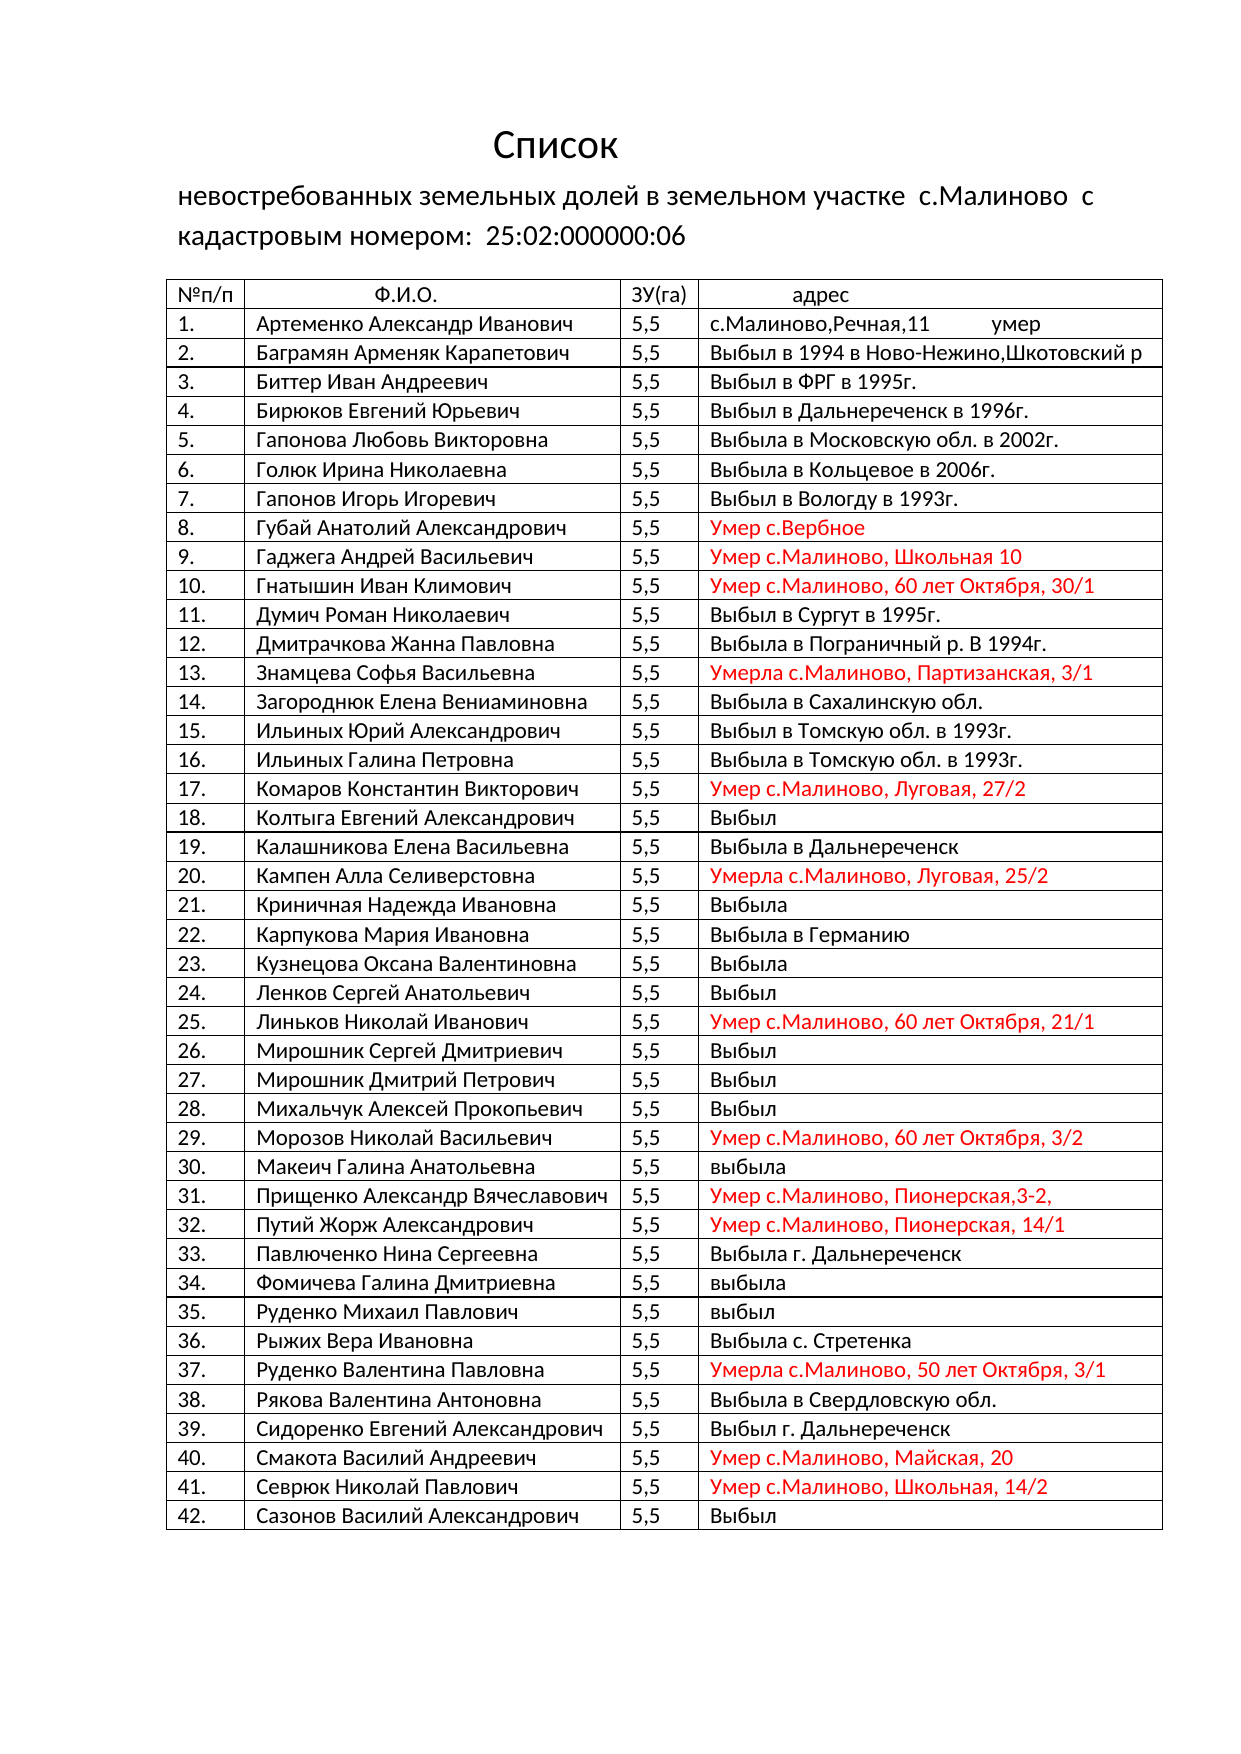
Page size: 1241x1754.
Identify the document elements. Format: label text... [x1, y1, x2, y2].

table_cell Выбыла в Томскую обл. в 1993г. [699, 745, 1162, 773]
table_cell 24. [167, 978, 244, 1006]
table_cell 5,5 [621, 571, 698, 599]
table_cell 5,5 [621, 774, 698, 802]
table_cell 5,5 [621, 629, 698, 657]
table_cell 33. [167, 1239, 244, 1267]
table_cell Выбыла в Сахалинскую обл. [699, 687, 1162, 715]
table_cell 5,5 [621, 339, 698, 366]
table_cell 27. [167, 1065, 244, 1093]
table_cell Прищенко Александр Вячеславович [245, 1181, 620, 1209]
table_cell Севрюк Николай Павлович [245, 1472, 620, 1500]
table_cell Карпукова Мария Ивановна [245, 920, 620, 948]
table_cell 5,5 [621, 862, 698, 889]
table_cell Выбыла в Кольцевое в 2006г. [699, 455, 1162, 483]
table_cell 19. [167, 833, 244, 861]
table_cell 5,5 [621, 1414, 698, 1442]
table_cell Бирюков Евгений Юрьевич [245, 397, 620, 424]
table_cell 28. [167, 1094, 244, 1122]
table_cell 5,5 [621, 978, 698, 1006]
text Список [177, 118, 1152, 169]
table_cell Знамцева Софья Васильевна [245, 658, 620, 686]
table_cell Артеменко Александр Иванович [245, 309, 620, 337]
text невостребованных земельных долей в земельном участке с.Малиново с кадастровым номером: 25:02:000000:06 [177, 177, 1152, 253]
table_cell 34. [167, 1269, 244, 1296]
table_cell 7. [167, 484, 244, 512]
table_cell 5,5 [621, 1094, 698, 1122]
table_cell Умер с.Вербное [699, 513, 1162, 541]
table_cell Путий Жорж Александрович [245, 1210, 620, 1238]
table_cell Морозов Николай Васильевич [245, 1123, 620, 1151]
table_cell Смакота Василий Андреевич [245, 1443, 620, 1471]
table_cell 37. [167, 1356, 244, 1384]
table_cell Выбыла [699, 949, 1162, 977]
table_cell Гапонов Игорь Игоревич [245, 484, 620, 512]
table_cell 14. [167, 687, 244, 715]
table_cell Умер с.Малиново, Пионерская, 14/1 [699, 1210, 1162, 1238]
table_cell Руденко Валентина Павловна [245, 1356, 620, 1384]
table_cell 5,5 [621, 513, 698, 541]
table_cell 25. [167, 1007, 244, 1035]
table_cell Мирошник Сергей Дмитриевич [245, 1036, 620, 1064]
table_cell Ильиных Юрий Александрович [245, 716, 620, 744]
table_cell Голюк Ирина Николаевна [245, 455, 620, 483]
table_cell Рякова Валентина Антоновна [245, 1385, 620, 1413]
table_cell 5,5 [621, 600, 698, 628]
table_cell 5,5 [621, 1269, 698, 1296]
table_cell Рыжих Вера Ивановна [245, 1327, 620, 1354]
table_cell 5,5 [621, 1327, 698, 1354]
table_cell 5,5 [621, 426, 698, 454]
table_cell Выбыл [699, 1036, 1162, 1064]
table_cell с.Малиново,Речная,11 умер [699, 309, 1162, 337]
table_cell 5,5 [621, 1036, 698, 1064]
table_cell Выбыла с. Стретенка [699, 1327, 1162, 1354]
table_cell 23. [167, 949, 244, 977]
table_cell Умер с.Малиново, Школьная, 14/2 [699, 1472, 1162, 1500]
table_cell Колтыга Евгений Александрович [245, 804, 620, 831]
table_cell 26. [167, 1036, 244, 1064]
table_cell 5,5 [621, 1472, 698, 1500]
table_cell Выбыла в Московскую обл. в 2002г. [699, 426, 1162, 454]
table_cell 10. [167, 571, 244, 599]
table_cell Думич Роман Николаевич [245, 600, 620, 628]
table_cell Умерла с.Малиново, Луговая, 25/2 [699, 862, 1162, 889]
table_cell Сидоренко Евгений Александрович [245, 1414, 620, 1442]
table_cell 5,5 [621, 658, 698, 686]
table_cell Выбыл в Вологду в 1993г. [699, 484, 1162, 512]
table_cell 5,5 [621, 920, 698, 948]
table_cell 39. [167, 1414, 244, 1442]
table_cell Павлюченко Нина Сергеевна [245, 1239, 620, 1267]
table_cell 5,5 [621, 687, 698, 715]
table_cell 5,5 [621, 891, 698, 919]
table_cell Выбыла в Пограничный р. В 1994г. [699, 629, 1162, 657]
table_cell 5,5 [621, 1501, 698, 1529]
table_cell 3. [167, 368, 244, 396]
table_cell 5,5 [621, 1007, 698, 1035]
table_cell Фомичева Галина Дмитриевна [245, 1269, 620, 1296]
table_cell 5,5 [621, 309, 698, 337]
table_cell Комаров Константин Викторович [245, 774, 620, 802]
table_cell 18. [167, 804, 244, 831]
table_cell 5,5 [621, 1443, 698, 1471]
table_cell Умер с.Малиново, Пионерская,3-2, [699, 1181, 1162, 1209]
table_cell 2. [167, 339, 244, 366]
table_cell Калашникова Елена Васильевна [245, 833, 620, 861]
table_cell Биттер Иван Андреевич [245, 368, 620, 396]
table_cell 29. [167, 1123, 244, 1151]
table_cell 32. [167, 1210, 244, 1238]
table_cell Гаджега Андрей Васильевич [245, 542, 620, 570]
table_cell 5,5 [621, 804, 698, 831]
table_cell Выбыла в Дальнереченск [699, 833, 1162, 861]
table_cell Выбыл в 1994 в Ново-Нежино,Шкотовский р [699, 339, 1162, 366]
table_cell 13. [167, 658, 244, 686]
table_cell 36. [167, 1327, 244, 1354]
table_cell Выбыл в Сургут в 1995г. [699, 600, 1162, 628]
table_cell 42. [167, 1501, 244, 1529]
table_cell 5,5 [621, 1239, 698, 1267]
table_cell 38. [167, 1385, 244, 1413]
table_cell Ильиных Галина Петровна [245, 745, 620, 773]
table_cell 5,5 [621, 1181, 698, 1209]
table_cell Выбыла [699, 891, 1162, 919]
table_cell Умер с.Малиново, 60 лет Октября, 30/1 [699, 571, 1162, 599]
table_cell 20. [167, 862, 244, 889]
table_header адрес [699, 280, 1162, 308]
table_cell 40. [167, 1443, 244, 1471]
table_cell Выбыл [699, 804, 1162, 831]
table_cell 5. [167, 426, 244, 454]
table_cell 6. [167, 455, 244, 483]
table_header Ф.И.О. [245, 280, 620, 308]
table_cell 5,5 [621, 1356, 698, 1384]
table_cell 12. [167, 629, 244, 657]
table_cell 17. [167, 774, 244, 802]
table_cell Гапонова Любовь Викторовна [245, 426, 620, 454]
table_cell выбыл [699, 1298, 1162, 1326]
table_cell 5,5 [621, 1385, 698, 1413]
table_cell Выбыла в Свердловскую обл. [699, 1385, 1162, 1413]
table_cell 5,5 [621, 949, 698, 977]
table_cell 5,5 [621, 368, 698, 396]
table_cell 22. [167, 920, 244, 948]
table_cell 41. [167, 1472, 244, 1500]
table_cell Кампен Алла Селиверстовна [245, 862, 620, 889]
table_cell Сазонов Василий Александрович [245, 1501, 620, 1529]
table_cell Выбыла г. Дальнереченск [699, 1239, 1162, 1267]
table_cell Умерла с.Малиново, Партизанская, 3/1 [699, 658, 1162, 686]
table_cell Выбыл в ФРГ в 1995г. [699, 368, 1162, 396]
table_cell 9. [167, 542, 244, 570]
table_cell 31. [167, 1181, 244, 1209]
table_cell 5,5 [621, 397, 698, 424]
table_cell 5,5 [621, 1298, 698, 1326]
table_cell 15. [167, 716, 244, 744]
table_cell Выбыл в Томскую обл. в 1993г. [699, 716, 1162, 744]
table_cell 8. [167, 513, 244, 541]
table_cell Умерла с.Малиново, 50 лет Октября, 3/1 [699, 1356, 1162, 1384]
table_cell Гнатышин Иван Климович [245, 571, 620, 599]
table_cell Кузнецова Оксана Валентиновна [245, 949, 620, 977]
table_cell Криничная Надежда Ивановна [245, 891, 620, 919]
table_cell 5,5 [621, 1123, 698, 1151]
table_cell 35. [167, 1298, 244, 1326]
table_cell 5,5 [621, 1065, 698, 1093]
table_cell Выбыл г. Дальнереченск [699, 1414, 1162, 1442]
table_cell Умер с.Малиново, Луговая, 27/2 [699, 774, 1162, 802]
table_cell Линьков Николай Иванович [245, 1007, 620, 1035]
table_cell 16. [167, 745, 244, 773]
table_cell 5,5 [621, 484, 698, 512]
table_cell 5,5 [621, 1210, 698, 1238]
table_cell 5,5 [621, 455, 698, 483]
table_cell 5,5 [621, 716, 698, 744]
table_cell 5,5 [621, 542, 698, 570]
table_cell Выбыл [699, 1065, 1162, 1093]
table_cell Выбыл [699, 978, 1162, 1006]
table_cell 4. [167, 397, 244, 424]
table_cell 11. [167, 600, 244, 628]
table_cell Загороднюк Елена Вениаминовна [245, 687, 620, 715]
table_cell 5,5 [621, 745, 698, 773]
table_cell 30. [167, 1152, 244, 1180]
table_cell Макеич Галина Анатольевна [245, 1152, 620, 1180]
table_cell Умер с.Малиново, Майская, 20 [699, 1443, 1162, 1471]
table_cell Михальчук Алексей Прокопьевич [245, 1094, 620, 1122]
table_cell 21. [167, 891, 244, 919]
table_cell Дмитрачкова Жанна Павловна [245, 629, 620, 657]
table_cell Ленков Сергей Анатольевич [245, 978, 620, 1006]
table_cell 5,5 [621, 833, 698, 861]
table_header ЗУ(га) [621, 280, 698, 308]
table_cell Умер с.Малиново, 60 лет Октября, 21/1 [699, 1007, 1162, 1035]
table_cell 1. [167, 309, 244, 337]
table_cell Выбыла в Германию [699, 920, 1162, 948]
table_cell Выбыл [699, 1094, 1162, 1122]
table_cell Выбыл в Дальнереченск в 1996г. [699, 397, 1162, 424]
table_cell Умер с.Малиново, 60 лет Октября, 3/2 [699, 1123, 1162, 1151]
table_cell Выбыл [699, 1501, 1162, 1529]
table_cell выбыла [699, 1152, 1162, 1180]
table_cell Руденко Михаил Павлович [245, 1298, 620, 1326]
table_cell 5,5 [621, 1152, 698, 1180]
table_cell выбыла [699, 1269, 1162, 1296]
table_cell Умер с.Малиново, Школьная 10 [699, 542, 1162, 570]
table_cell Мирошник Дмитрий Петрович [245, 1065, 620, 1093]
table_header №п/п [167, 280, 244, 308]
table_cell Баграмян Арменяк Карапетович [245, 339, 620, 366]
table_cell Губай Анатолий Александрович [245, 513, 620, 541]
